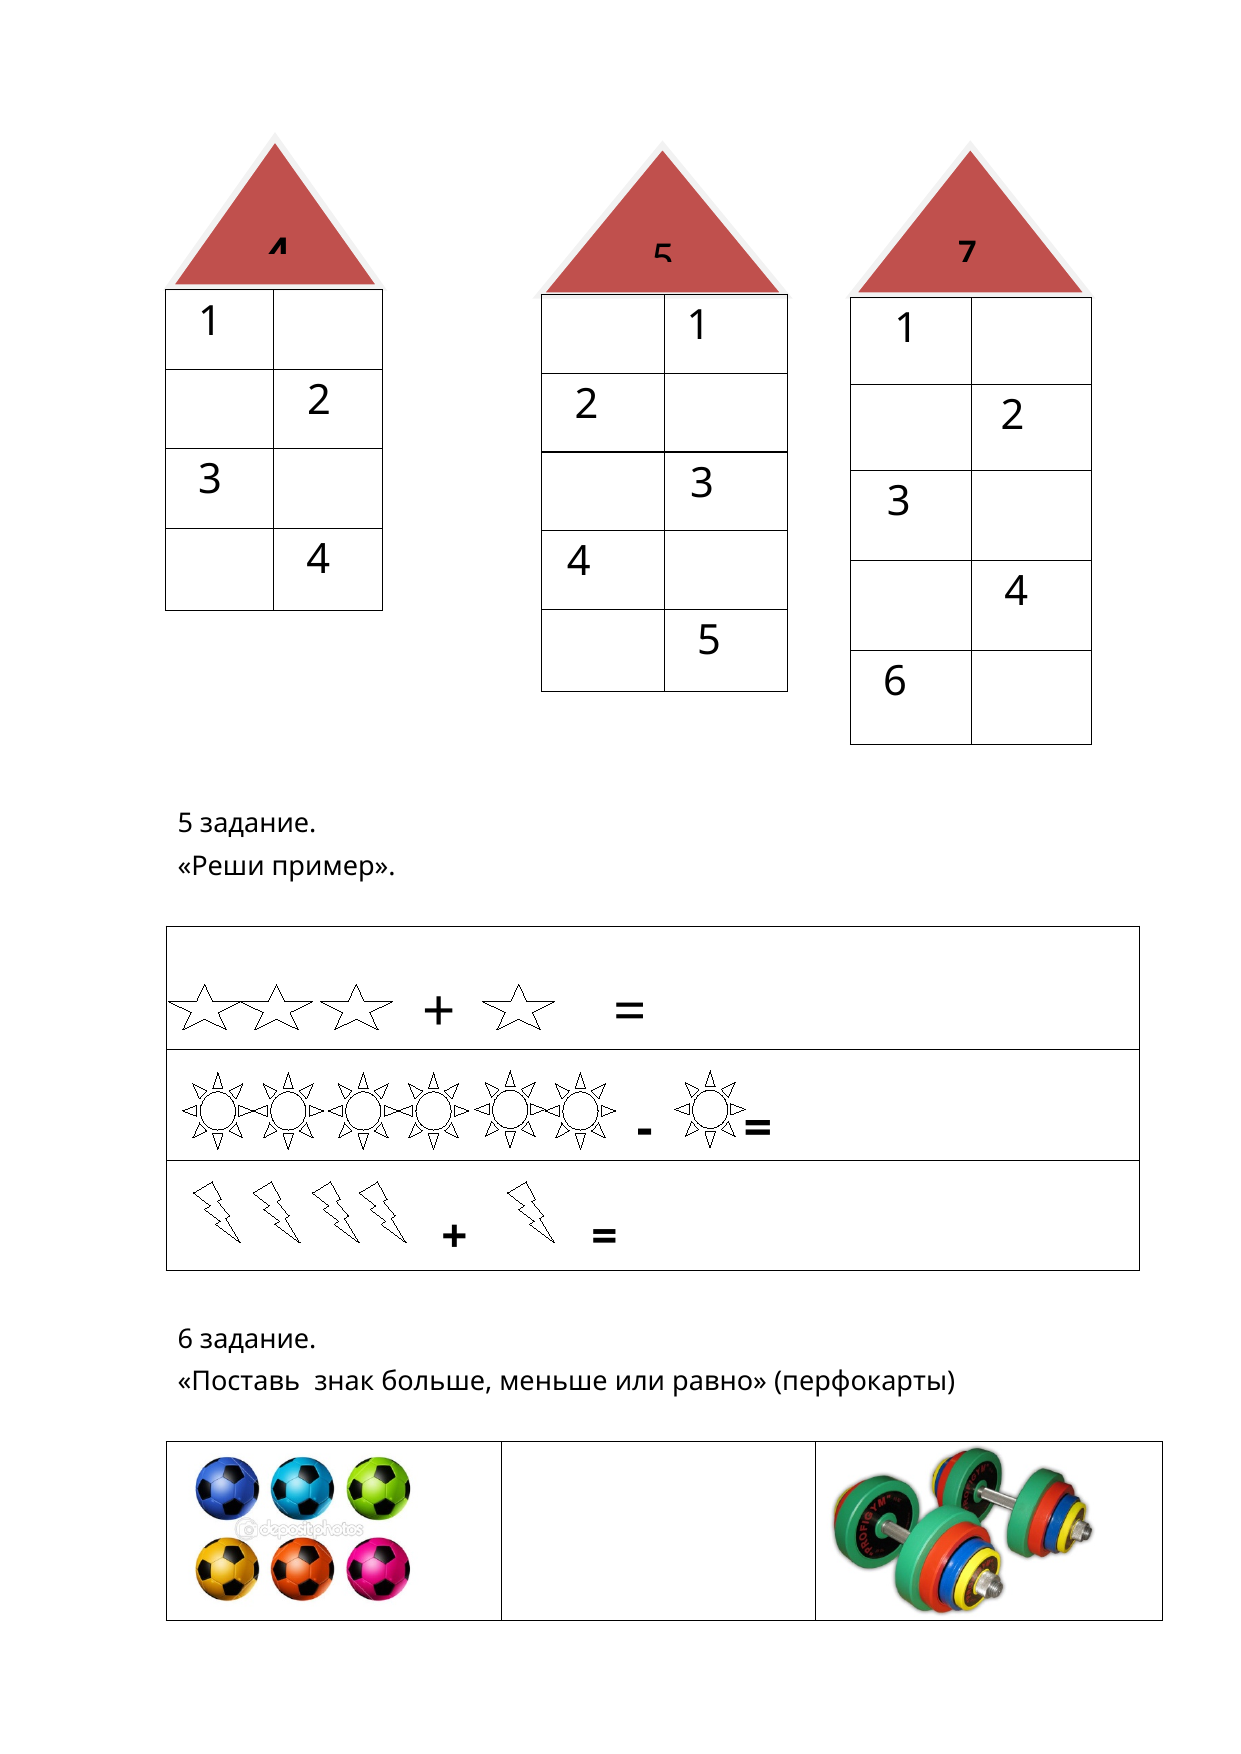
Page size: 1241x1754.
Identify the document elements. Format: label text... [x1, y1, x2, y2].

table_header 1 [851, 298, 971, 384]
table_cell 5 [665, 610, 787, 691]
table_cell 6 [851, 651, 971, 743]
text 5 задание. [177, 798, 1152, 841]
table_cell [665, 531, 787, 609]
table_cell [274, 449, 382, 527]
table_cell [166, 529, 273, 610]
table_cell [665, 374, 787, 451]
table_cell [972, 651, 1091, 743]
table_cell 4 [274, 529, 382, 610]
table_cell [542, 610, 664, 691]
text «Реши пример». [177, 841, 1152, 883]
table_cell 3 [166, 449, 273, 527]
table_cell [972, 471, 1091, 560]
table_cell 4 [972, 561, 1091, 650]
table_cell [851, 561, 971, 650]
table_header [167, 1442, 501, 1620]
table_header 1 [665, 295, 787, 373]
table_cell 2 [972, 385, 1091, 470]
table_header 1 [166, 290, 273, 369]
picture [177, 1442, 428, 1617]
text 6 задание. [177, 1314, 1152, 1356]
text «Поставь знак больше, меньше или равно» (перфокарты) [177, 1356, 1152, 1399]
picture [826, 1442, 1099, 1620]
table_header [816, 1442, 826, 1620]
table_header + = [167, 927, 1139, 1049]
table_cell [851, 385, 971, 470]
table_cell 3 [665, 453, 787, 530]
table_cell 2 [274, 370, 382, 448]
table_cell 2 [542, 374, 664, 451]
table_header [1099, 1442, 1162, 1620]
table_header [972, 298, 1091, 384]
table_header [274, 290, 382, 369]
table_header [502, 1442, 815, 1620]
table_cell [542, 453, 664, 530]
table_cell - = [167, 1050, 1139, 1160]
table_cell [166, 370, 273, 448]
table_cell 3 [851, 471, 971, 560]
table_cell + = [167, 1161, 1139, 1270]
table_cell 4 [542, 531, 664, 609]
table_header [542, 295, 664, 373]
